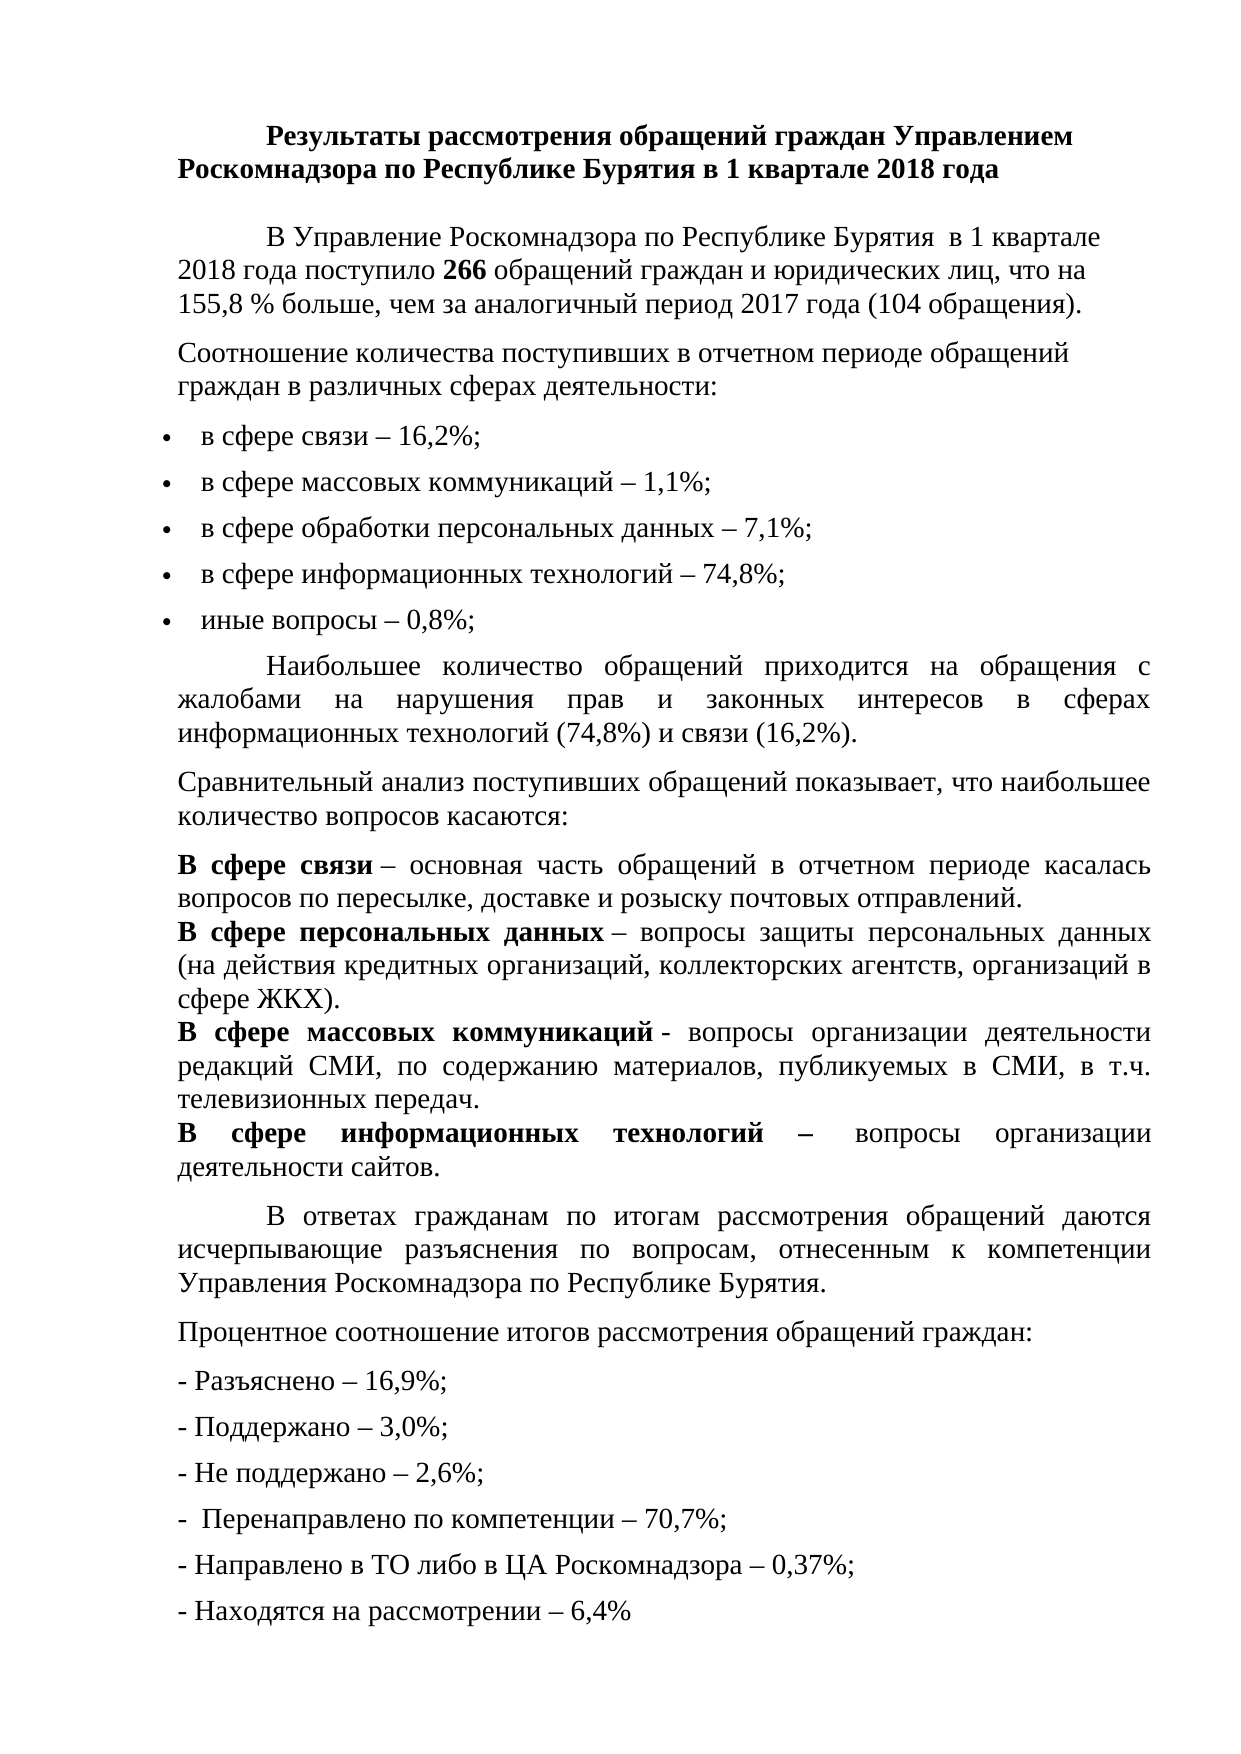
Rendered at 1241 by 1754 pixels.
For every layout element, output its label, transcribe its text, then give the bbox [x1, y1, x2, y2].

text В Управление Роскомнадзора по Республике Бурятия в 1 квартале 2018 года поступило 266 обращений граждан и юридических лиц, что на 155,8 % больше, чем за аналогичный период 2017 года (104 обращения). [177, 219, 1152, 319]
text Сравнительный анализ поступивших обращений показывает, что наибольшее количество вопросов касаются: [177, 764, 1152, 831]
list иные вопросы – 0,8%; [163, 602, 1152, 635]
text Процентное соотношение итогов рассмотрения обращений граждан: [177, 1314, 1152, 1348]
text В сфере информационных технологий – вопросы организации деятельности сайтов. [177, 1115, 1152, 1182]
list в сфере информационных технологий – 74,8%; [163, 556, 1152, 589]
text Результаты рассмотрения обращений граждан Управлением Роскомнадзора по Республике Бурятия в 1 квартале 2018 года [177, 118, 1152, 185]
text - Находятся на рассмотрении – 6,4% [177, 1593, 1152, 1627]
text Соотношение количества поступивших в отчетном периоде обращений граждан в различных сферах деятельности: [177, 335, 1152, 402]
text - Разъяснено – 16,9%; [177, 1363, 1152, 1397]
list в сфере обработки персональных данных – 7,1%; [163, 510, 1152, 543]
text В сфере связи – основная часть обращений в отчетном периоде касалась вопросов по пересылке, доставке и розыску почтовых отправлений. [177, 847, 1152, 914]
text - Не поддержано – 2,6%; [177, 1455, 1152, 1489]
text Наибольшее количество обращений приходится на обращения с жалобами на нарушения прав и законных интересов в сферах информационных технологий (74,8%) и связи (16,2%). [177, 648, 1152, 748]
list в сфере связи – 16,2%; [163, 418, 1152, 451]
text - Поддержано – 3,0%; [177, 1409, 1152, 1443]
text В ответах гражданам по итогам рассмотрения обращений даются исчерпывающие разъяснения по вопросам, отнесенным к компетенции Управления Роскомнадзора по Республике Бурятия. [177, 1198, 1152, 1298]
text В сфере массовых коммуникаций - вопросы организации деятельности редакций СМИ, по содержанию материалов, публикуемых в СМИ, в т.ч. телевизионных передач. [177, 1014, 1152, 1115]
text - Направлено в ТО либо в ЦА Роскомнадзора – 0,37%; [177, 1547, 1152, 1581]
text - Перенаправлено по компетенции – 70,7%; [177, 1501, 1152, 1535]
list в сфере массовых коммуникаций – 1,1%; [163, 464, 1152, 497]
text В сфере персональных данных – вопросы защиты персональных данных (на действия кредитных организаций, коллекторских агентств, организаций в сфере ЖКХ). [177, 914, 1152, 1014]
